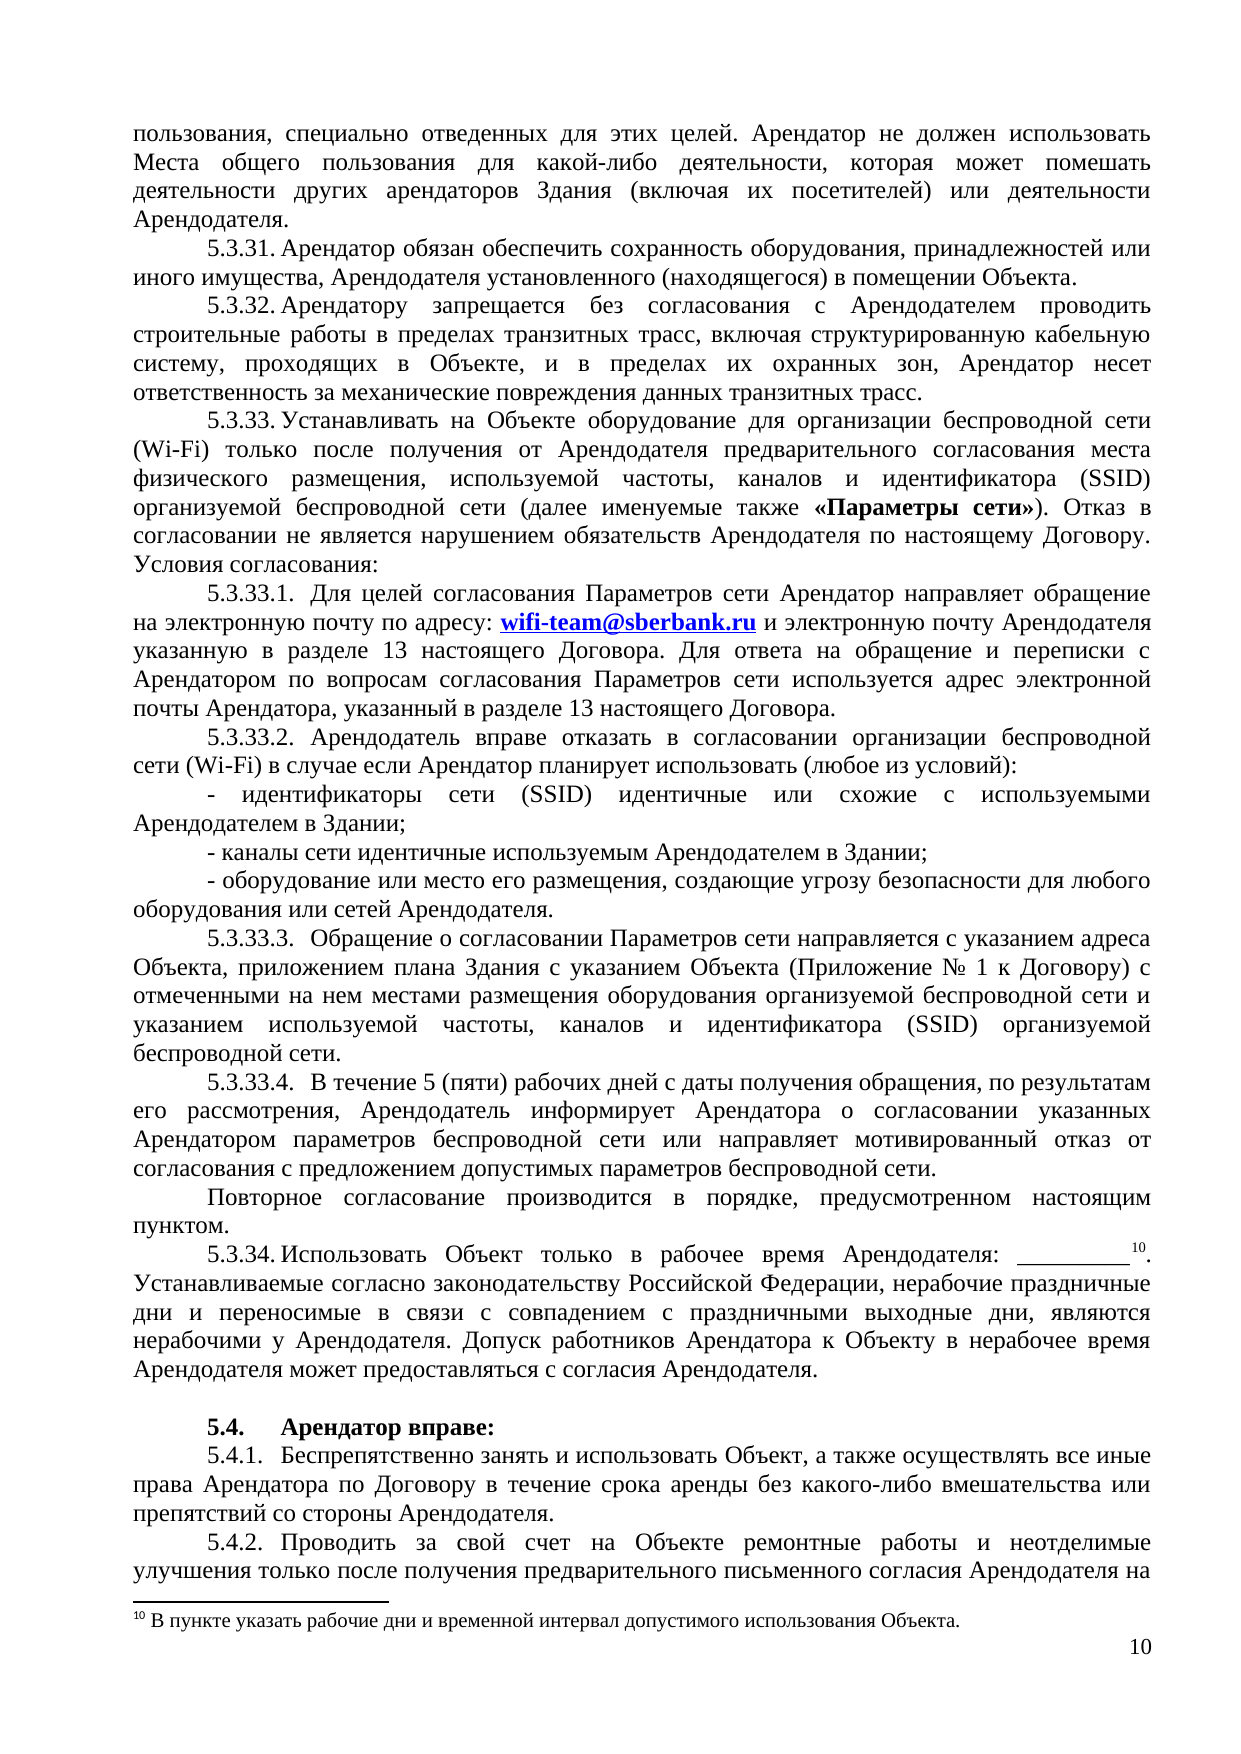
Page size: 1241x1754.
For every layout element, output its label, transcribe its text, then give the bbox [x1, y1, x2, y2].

list Обращение о согласовании Параметров сети направляется с указанием адреса Объекта, приложением плана Здания с указанием Объекта (Приложение № 1 к Договору) с отмеченными на нем местами размещения оборудования организуемой беспроводной сети и указанием используемой частоты, каналов и идентификатора (SSID) организуемой беспроводной сети. [133, 923, 1152, 1067]
list - оборудование или место его размещения, создающие угрозу безопасности для любого оборудования или сетей Арендодателя. [133, 866, 1152, 923]
list Устанавливать на Объекте оборудование для организации беспроводной сети (Wi-Fi) только после получения от Арендодателя предварительного согласования места физического размещения, используемой частоты, каналов и идентификатора (SSID) организуемой беспроводной сети (далее именуемые также «Параметры сети»). Отказ в согласовании не является нарушением обязательств Арендодателя по настоящему Договору. Условия согласования: [133, 406, 1152, 578]
text Повторное согласование производится в порядке, предусмотренном настоящим пунктом. [133, 1182, 1152, 1239]
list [133, 1527, 1152, 1584]
list Беспрепятственно занять и использовать Объект, а также осуществлять все иные права Арендатора по Договору в течение срока аренды без какого-либо вмешательства или препятствий со стороны Арендодателя. [133, 1441, 1152, 1527]
list В течение 5 (пяти) рабочих дней с даты получения обращения, по результатам его рассмотрения, Арендодатель информирует Арендатора о согласовании указанных Арендатором параметров беспроводной сети или направляет мотивированный отказ от согласования с предложением допустимых параметров беспроводной сети. [133, 1067, 1152, 1182]
list Арендатор вправе: [133, 1412, 1152, 1441]
list - каналы сети идентичные используемым Арендодателем в Здании; [133, 837, 1152, 866]
list Арендатору запрещается без согласования с Арендодателем проводить строительные работы в пределах транзитных трасс, включая структурированную кабельную систему, проходящих в Объекте, и в пределах их охранных зон, Арендатор несет ответственность за механические повреждения данных транзитных трасс. [133, 291, 1152, 406]
list Арендодатель вправе отказать в согласовании организации беспроводной сети (Wi-Fi) в случае если Арендатор планирует использовать (любое из условий): [133, 722, 1152, 779]
list Арендатор обязан обеспечить сохранность оборудования, принадлежностей или иного имущества, Арендодателя установленного (находящегося) в помещении Объекта. [133, 233, 1152, 291]
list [133, 118, 1152, 233]
list - идентификаторы сети (SSID) идентичные или схожие с используемыми Арендодателем в Здании; [133, 779, 1152, 837]
list Для целей согласования Параметров сети Арендатор направляет обращение на электронную почту по адресу: wifi-team@sberbank.ru и электронную почту Арендодателя указанную в разделе 13 настоящего Договора. Для ответа на обращение и переписки с Арендатором по вопросам согласования Параметров сети используется адрес электронной почты Арендатора, указанный в разделе 13 настоящего Договора. [133, 578, 1152, 722]
list Использовать Объект только в рабочее время Арендодателя: _________. Устанавливаемые согласно законодательству Российской Федерации, нерабочие праздничные дни и переносимые в связи с совпадением с праздничными выходные дни, являются нерабочими у Арендодателя. Допуск работников Арендатора к Объекту в нерабочее время Арендодателя может предоставляться с согласия Арендодателя. [133, 1239, 1152, 1383]
